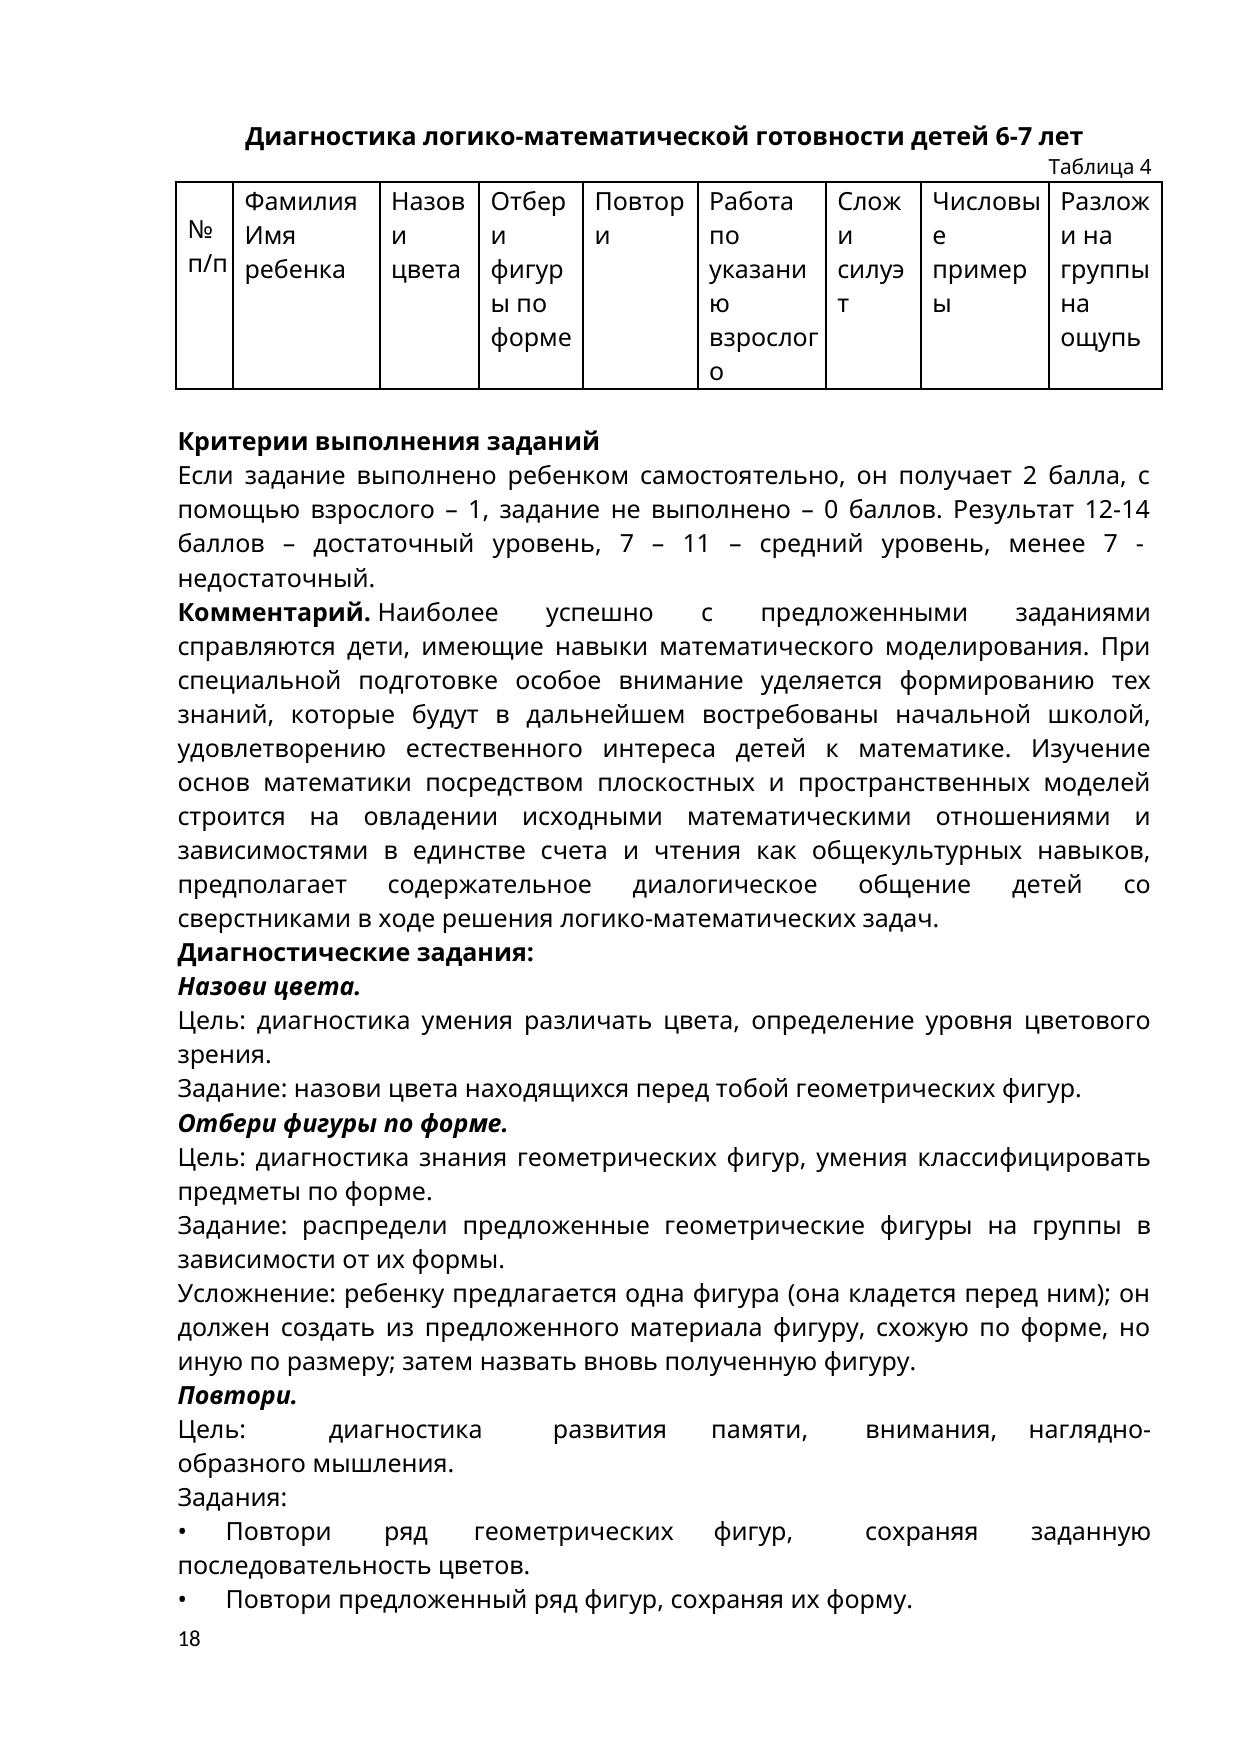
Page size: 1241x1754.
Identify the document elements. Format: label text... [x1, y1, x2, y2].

table_header Разложи на группы на ощупь [1050, 183, 1161, 388]
table_header Назови цвета [381, 183, 478, 388]
text Отбери фигуры по форме. [177, 1105, 1152, 1139]
text Цель: диагностика умения различать цвета, определение уровня цветового зрения. [177, 1003, 1152, 1071]
text Диагностика логико-математической готовности детей 6-7 лет [177, 118, 1152, 152]
table_header Работа по указанию взрослого [699, 183, 825, 388]
text • Повтори предложенный ряд фигур, сохраняя их форму. [177, 1582, 1152, 1616]
text Таблица 4 [177, 152, 1152, 181]
table_header № п/п [177, 183, 232, 388]
table_header Сложи силуэт [827, 183, 920, 388]
text • Повтори ряд геометрических фигур, сохраняя заданную последовательность цветов. [177, 1514, 1152, 1582]
table_header Отбери фигуры по форме [480, 183, 582, 388]
text Диагностические задания: [177, 935, 1152, 969]
text Критерии выполнения заданий [177, 424, 1152, 458]
text Задания: [177, 1480, 1152, 1514]
text Если задание выполнено ребенком самостоятельно, он получает 2 балла, с помощью взрослого – 1, задание не выполнено – 0 баллов. Результат 12-14 баллов – достаточный уровень, 7 – 11 – средний уровень, менее 7 - недостаточный. [177, 458, 1152, 594]
text Цель: диагностика знания геометрических фигур, умения классифицировать предметы по форме. [177, 1139, 1152, 1207]
text Повтори. [177, 1378, 1152, 1412]
text Задание: распредели предложенные геометрические фигуры на группы в зависимости от их формы. [177, 1207, 1152, 1276]
table_header Фамилия Имя ребенка [234, 183, 379, 388]
text Комментарий. Наиболее успешно с предложенными заданиями справляются дети, имеющие навыки математического моделирования. При специальной подготовке особое внимание уделяется формированию тех знаний, которые будут в дальнейшем востребованы начальной школой, удовлетворению естественного интереса детей к математике. Изучение основ математики посредством плоскостных и пространственных моделей строится на овладении исходными математическими отношениями и зависимостями в единстве счета и чтения как общекультурных навыков, предполагает содержательное диалогическое общение детей со сверстниками в ходе решения логико-математических задач. [177, 594, 1152, 935]
text Назови цвета. [177, 969, 1152, 1003]
text Задание: назови цвета находящихся перед тобой геометрических фигур. [177, 1071, 1152, 1105]
table_header Числовые примеры [922, 183, 1048, 388]
text Цель: диагностика развития памяти, внимания, наглядно-образного мышления. [177, 1412, 1152, 1480]
text Усложнение: ребенку предлагается одна фигура (она кладется перед ним); он должен создать из предложенного материала фигуру, схожую по форме, но иную по размеру; затем назвать вновь полученную фигуру. [177, 1276, 1152, 1378]
table_header Повтори [584, 183, 697, 388]
